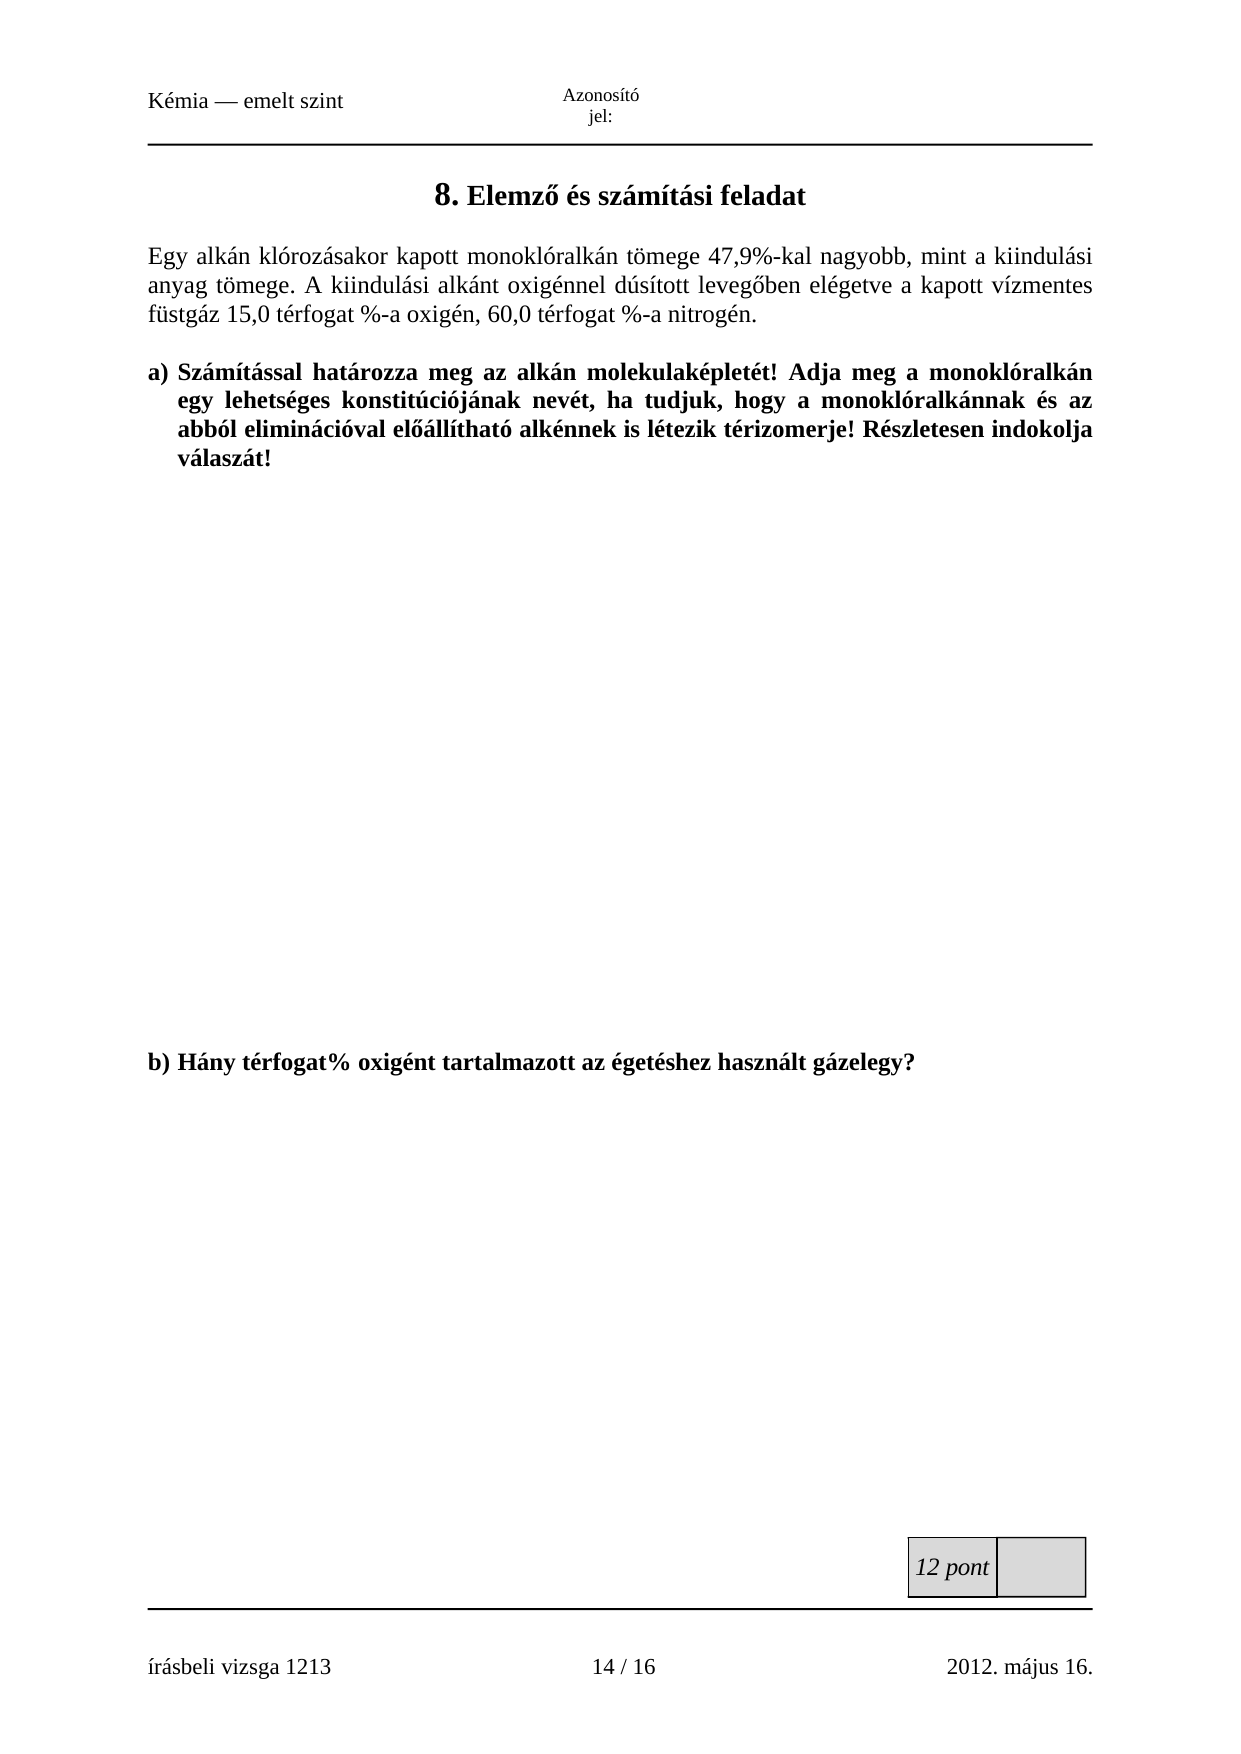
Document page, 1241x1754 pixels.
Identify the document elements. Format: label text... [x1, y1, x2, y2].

text Egy alkán klórozásakor kapott monoklóralkán tömege 47,9%-kal nagyobb, mint a kiindulási anyag tömege. A kiindulási alkánt oxigénnel dúsított levegőben elégetve a kapott vízmentes füstgáz 15,0 térfogat %-a oxigén, 60,0 térfogat %-a nitrogén. [148, 241, 1093, 327]
list Hány térfogat% oxigént tartalmazott az égetéshez használt gázelegy? [148, 1047, 1109, 1075]
subtitle Elemző és számítási feladat [434, 174, 1109, 213]
subtitle Számítással határozza meg az alkán molekulaképletét! Adja meg a monoklóralkán egy lehetséges konstitúciójának nevét, ha tudjuk, hogy a monoklóralkánnak és az abból eliminációval előállítható alkénnek is létezik térizomerje! Részletesen indokolja válaszát! [148, 357, 1094, 472]
